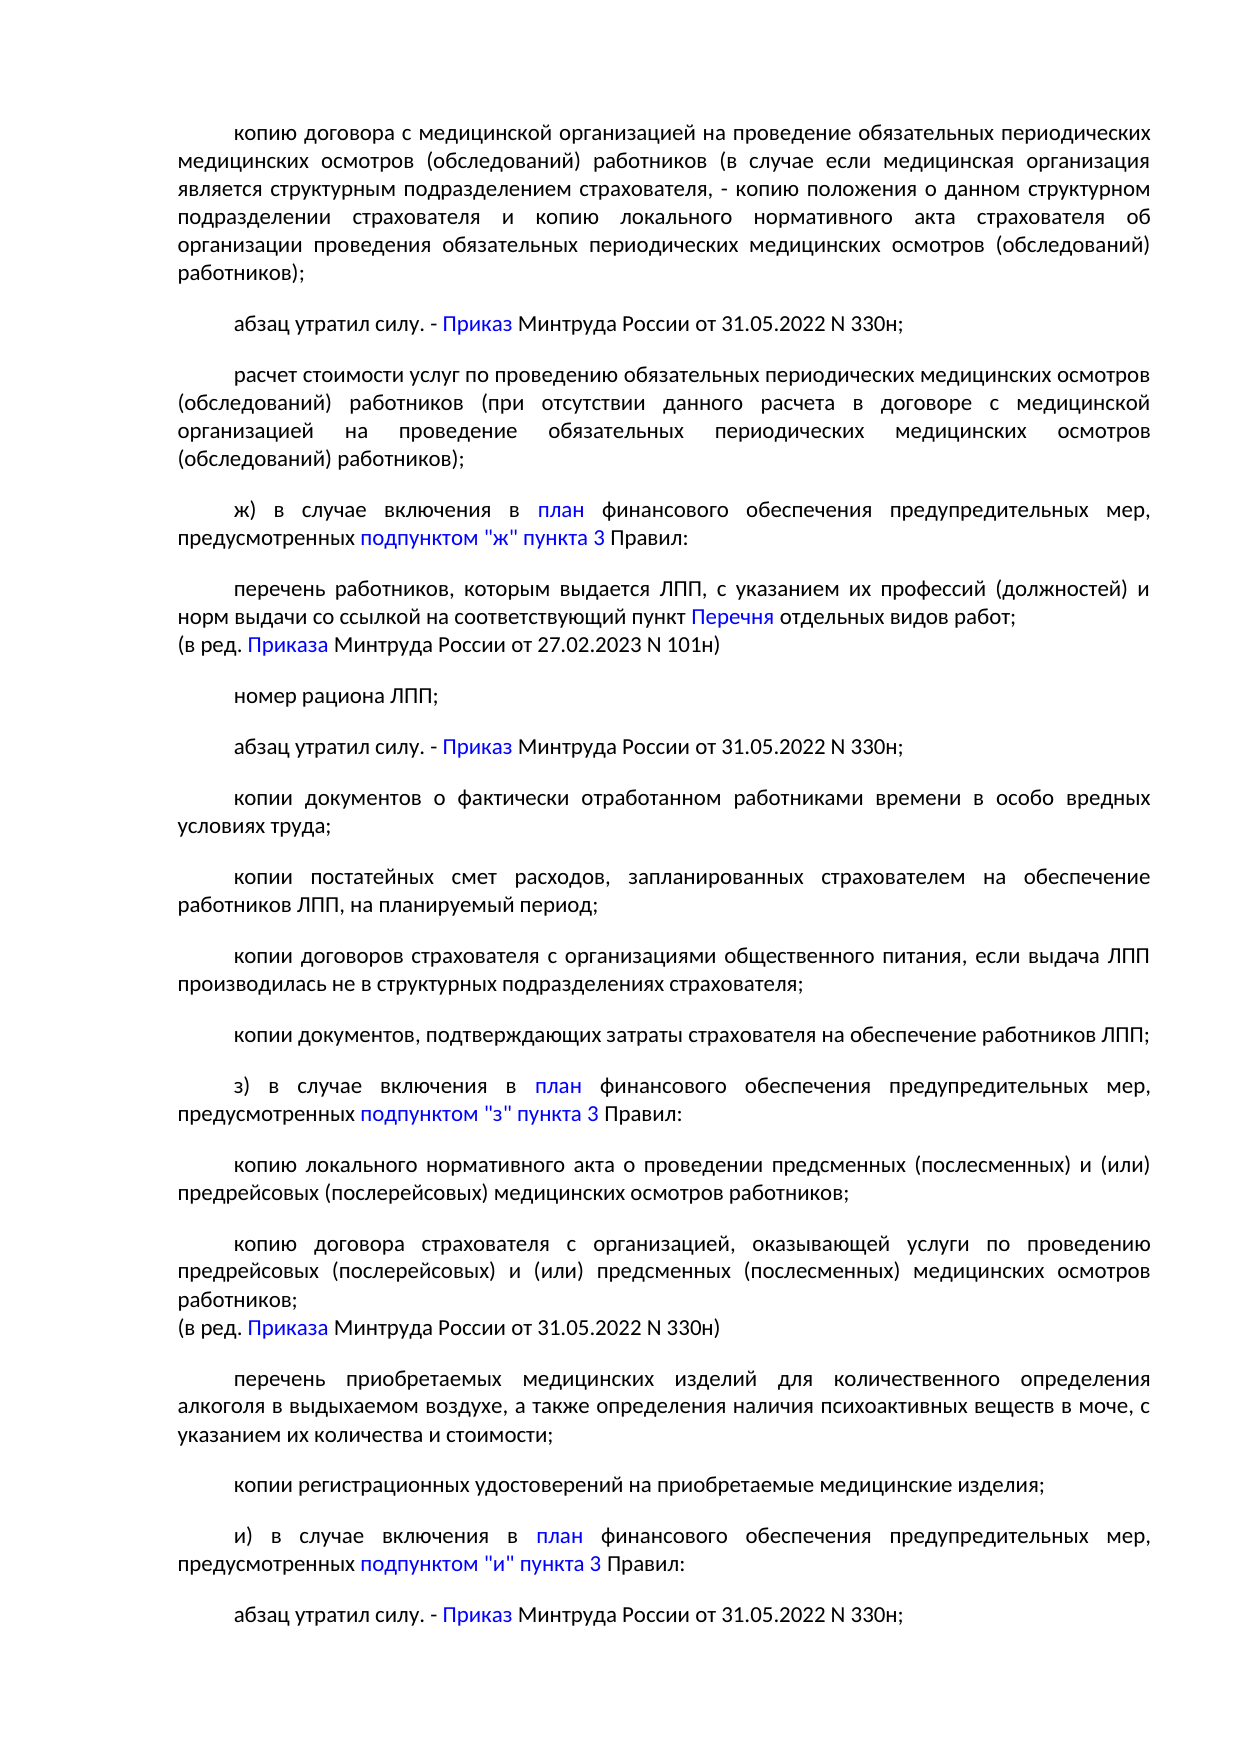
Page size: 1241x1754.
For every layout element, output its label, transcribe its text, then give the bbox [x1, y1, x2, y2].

text абзац утратил силу. - Приказ Минтруда России от 31.05.2022 N 330н; [177, 732, 1152, 760]
text и) в случае включения в план финансового обеспечения предупредительных мер, предусмотренных подпунктом "и" пункта 3 Правил: [177, 1522, 1152, 1578]
text копии документов, подтверждающих затраты страхователя на обеспечение работников ЛПП; [177, 1020, 1152, 1048]
text копии документов о фактически отработанном работниками времени в особо вредных условиях труда; [177, 783, 1152, 839]
text копии регистрационных удостоверений на приобретаемые медицинские изделия; [177, 1471, 1152, 1499]
text копию локального нормативного акта о проведении предсменных (послесменных) и (или) предрейсовых (послерейсовых) медицинских осмотров работников; [177, 1150, 1152, 1206]
text абзац утратил силу. - Приказ Минтруда России от 31.05.2022 N 330н; [177, 1601, 1152, 1628]
text копии договоров страхователя с организациями общественного питания, если выдача ЛПП производилась не в структурных подразделениях страхователя; [177, 941, 1152, 997]
text перечень работников, которым выдается ЛПП, с указанием их профессий (должностей) и норм выдачи со ссылкой на соответствующий пункт Перечня отдельных видов работ; [177, 574, 1152, 630]
text з) в случае включения в план финансового обеспечения предупредительных мер, предусмотренных подпунктом "з" пункта 3 Правил: [177, 1071, 1152, 1127]
text ж) в случае включения в план финансового обеспечения предупредительных мер, предусмотренных подпунктом "ж" пункта 3 Правил: [177, 495, 1152, 551]
text перечень приобретаемых медицинских изделий для количественного определения алкоголя в выдыхаемом воздухе, а также определения наличия психоактивных веществ в моче, с указанием их количества и стоимости; [177, 1364, 1152, 1448]
text (в ред. Приказа Минтруда России от 27.02.2023 N 101н) [177, 630, 1152, 658]
text копию договора с медицинской организацией на проведение обязательных периодических медицинских осмотров (обследований) работников (в случае если медицинская организация является структурным подразделением страхователя, - копию положения о данном структурном подразделении страхователя и копию локального нормативного акта страхователя об организации проведения обязательных периодических медицинских осмотров (обследований) работников); [177, 118, 1152, 286]
text копии постатейных смет расходов, запланированных страхователем на обеспечение работников ЛПП, на планируемый период; [177, 862, 1152, 918]
text копию договора страхователя с организацией, оказывающей услуги по проведению предрейсовых (послерейсовых) и (или) предсменных (послесменных) медицинских осмотров работников; [177, 1229, 1152, 1313]
text расчет стоимости услуг по проведению обязательных периодических медицинских осмотров (обследований) работников (при отсутствии данного расчета в договоре с медицинской организацией на проведение обязательных периодических медицинских осмотров (обследований) работников); [177, 360, 1152, 472]
text номер рациона ЛПП; [177, 681, 1152, 709]
text абзац утратил силу. - Приказ Минтруда России от 31.05.2022 N 330н; [177, 309, 1152, 337]
text (в ред. Приказа Минтруда России от 31.05.2022 N 330н) [177, 1313, 1152, 1341]
